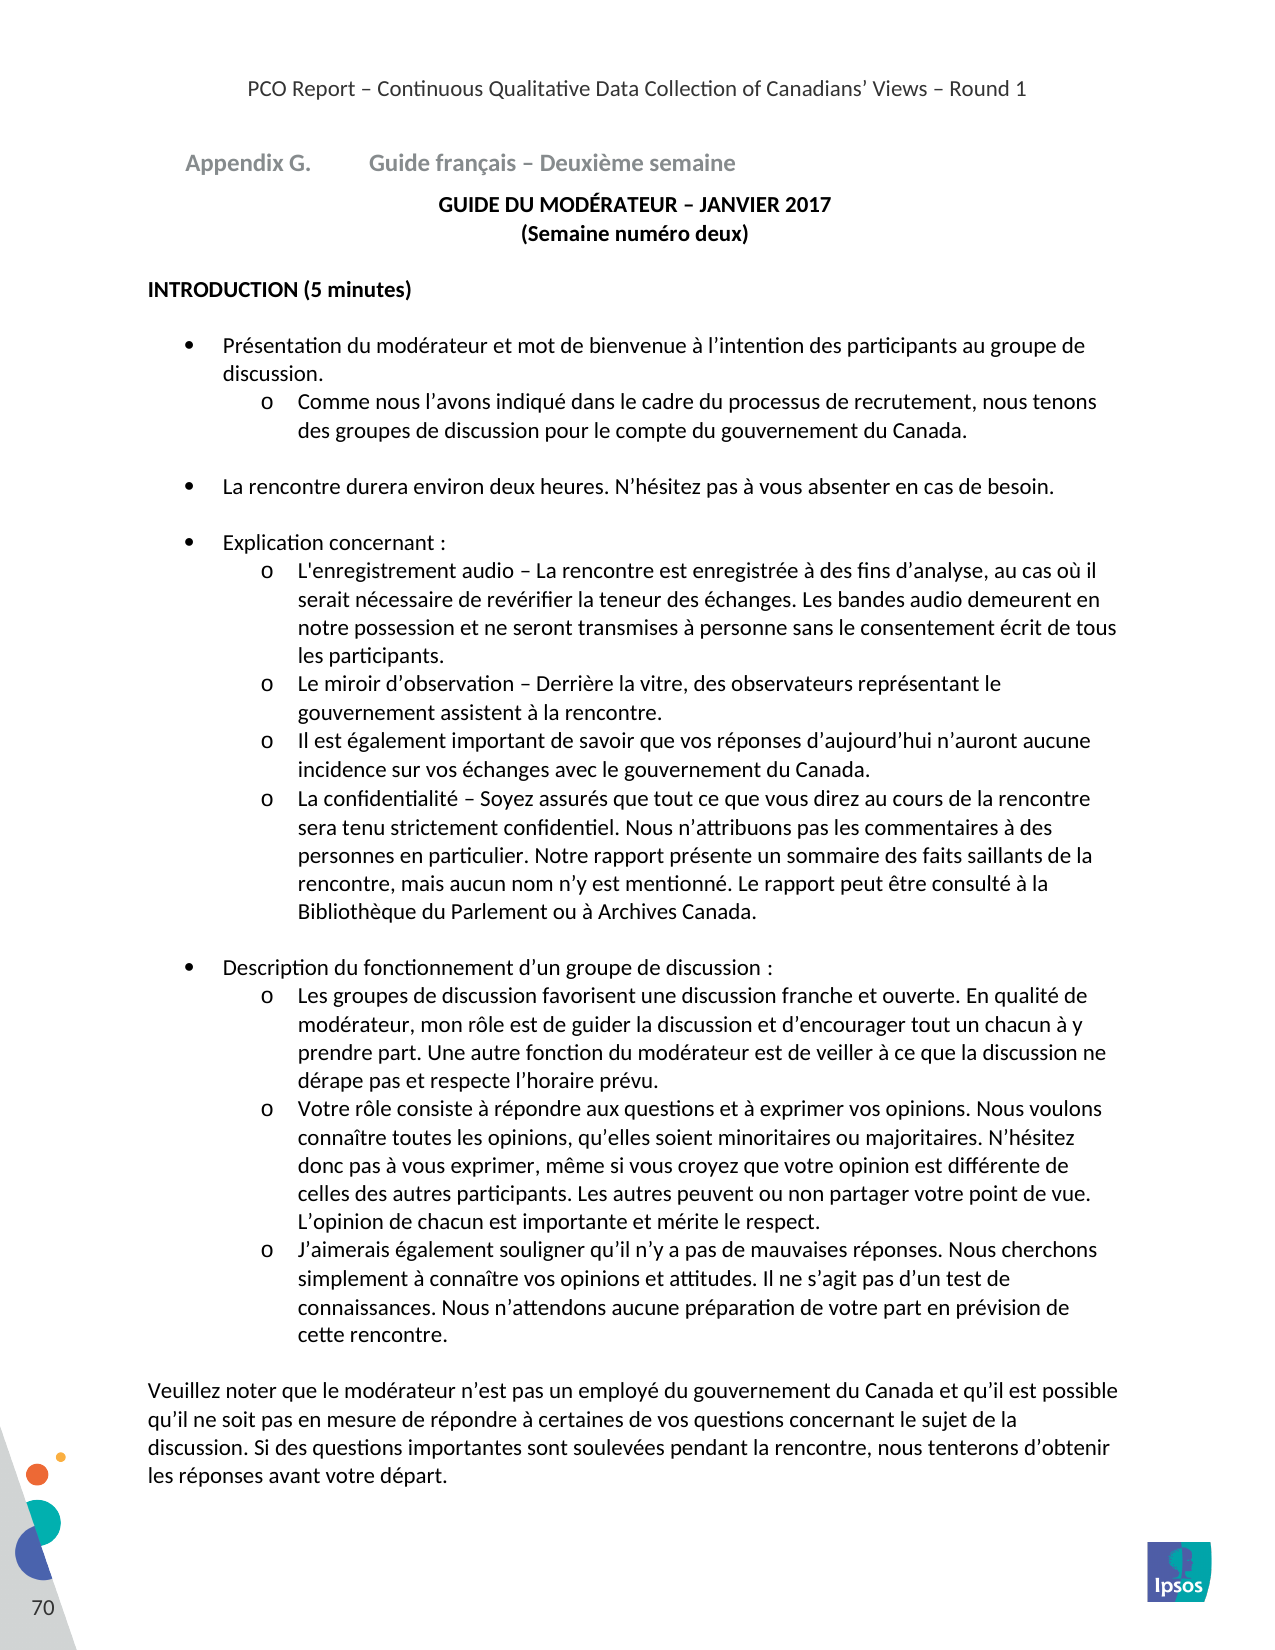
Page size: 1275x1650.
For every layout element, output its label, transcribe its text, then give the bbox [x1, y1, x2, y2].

text Veuillez noter que le modérateur n’est pas un employé du gouvernement du Canada et qu’il est possible qu’il ne soit pas en mesure de répondre à certaines de vos questions concernant le sujet de la discussion. Si des questions importantes sont soulevées pendant la rencontre, nous tenterons d’obtenir les réponses avant votre départ. [148, 1377, 1122, 1489]
text Guide français – Deuxième semaine [185, 148, 1127, 178]
picture [1143, 1542, 1213, 1602]
list La rencontre durera environ deux heures. N’hésitez pas à vous absenter en cas de besoin. [185, 472, 1122, 500]
list Le miroir d’observation – Derrière la vitre, des observateurs représentant le gouvernement assistent à la rencontre. [260, 669, 1122, 726]
list Comme nous l’avons indiqué dans le cadre du processus de recrutement, nous tenons des groupes de discussion pour le compte du gouvernement du Canada. [260, 387, 1122, 444]
list J’aimerais également souligner qu’il n’y a pas de mauvaises réponses. Nous cherchons simplement à connaître vos opinions et attitudes. Il ne s’agit pas d’un test de connaissances. Nous n’attendons aucune préparation de votre part en prévision de cette rencontre. [260, 1235, 1122, 1349]
list L'enregistrement audio – La rencontre est enregistrée à des fins d’analyse, au cas où il serait nécessaire de revérifier la teneur des échanges. Les bandes audio demeurent en notre possession et ne seront transmises à personne sans le consentement écrit de tous les participants. [260, 556, 1122, 669]
picture [0, 1421, 79, 1650]
list Présentation du modérateur et mot de bienvenue à l’intention des participants au groupe de discussion. [185, 331, 1122, 387]
text (Semaine numéro deux) [148, 219, 1122, 247]
text GUIDE DU MODÉRATEUR – JANVIER 2017 [148, 191, 1122, 219]
list La confidentialité – Soyez assurés que tout ce que vous direz au cours de la rencontre sera tenu strictement confidentiel. Nous n’attribuons pas les commentaires à des personnes en particulier. Notre rapport présente un sommaire des faits saillants de la rencontre, mais aucun nom n’y est mentionné. Le rapport peut être consulté à la Bibliothèque du Parlement ou à Archives Canada. [260, 784, 1122, 925]
list Description du fonctionnement d’un groupe de discussion : [185, 953, 1122, 981]
list Explication concernant : [185, 528, 1122, 556]
list Il est également important de savoir que vos réponses d’aujourd’hui n’auront aucune incidence sur vos échanges avec le gouvernement du Canada. [260, 726, 1122, 784]
list Les groupes de discussion favorisent une discussion franche et ouverte. En qualité de modérateur, mon rôle est de guider la discussion et d’encourager tout un chacun à y prendre part. Une autre fonction du modérateur est de veiller à ce que la discussion ne dérape pas et respecte l’horaire prévu. [260, 981, 1122, 1094]
list Votre rôle consiste à répondre aux questions et à exprimer vos opinions. Nous voulons connaître toutes les opinions, qu’elles soient minoritaires ou majoritaires. N’hésitez donc pas à vous exprimer, même si vous croyez que votre opinion est différente de celles des autres participants. Les autres peuvent ou non partager votre point de vue. L’opinion de chacun est importante et mérite le respect. [260, 1094, 1122, 1235]
text INTRODUCTION (5 minutes) [148, 275, 1122, 303]
